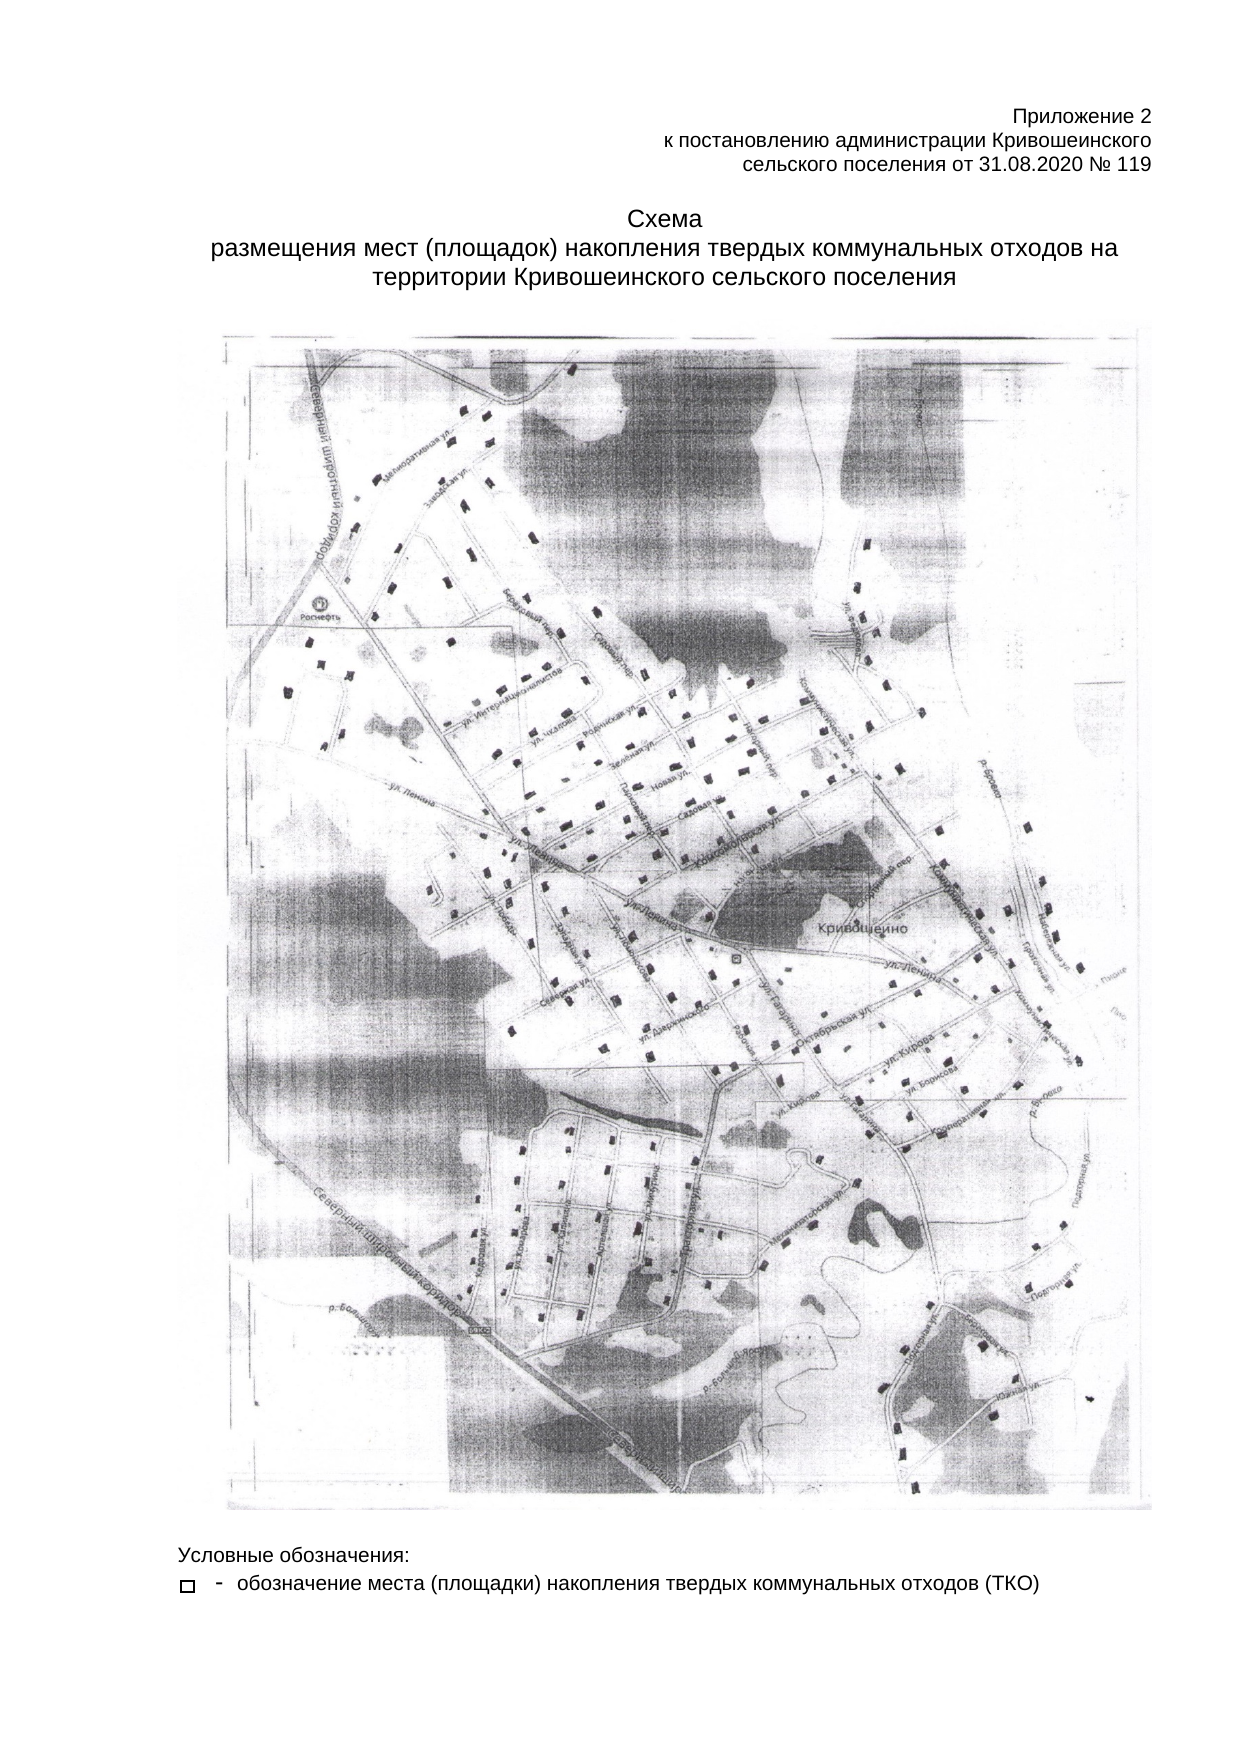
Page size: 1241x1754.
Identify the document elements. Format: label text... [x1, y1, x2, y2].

text сельского поселения от 31.08.2020 № 119 [177, 151, 1152, 175]
text - обозначение места (площадки) накопления твердых коммунальных отходов (ТКО) [177, 1567, 1152, 1596]
text Условные обозначения: [177, 1543, 1152, 1567]
picture [177, 319, 1152, 1510]
text к постановлению администрации Кривошеинского [177, 127, 1152, 151]
text Схема [177, 204, 1152, 233]
subtitle Приложение 2 [627, 103, 1152, 127]
text размещения мест (площадок) накопления твердых коммунальных отходов на территории Кривошеинского сельского поселения [177, 233, 1152, 290]
